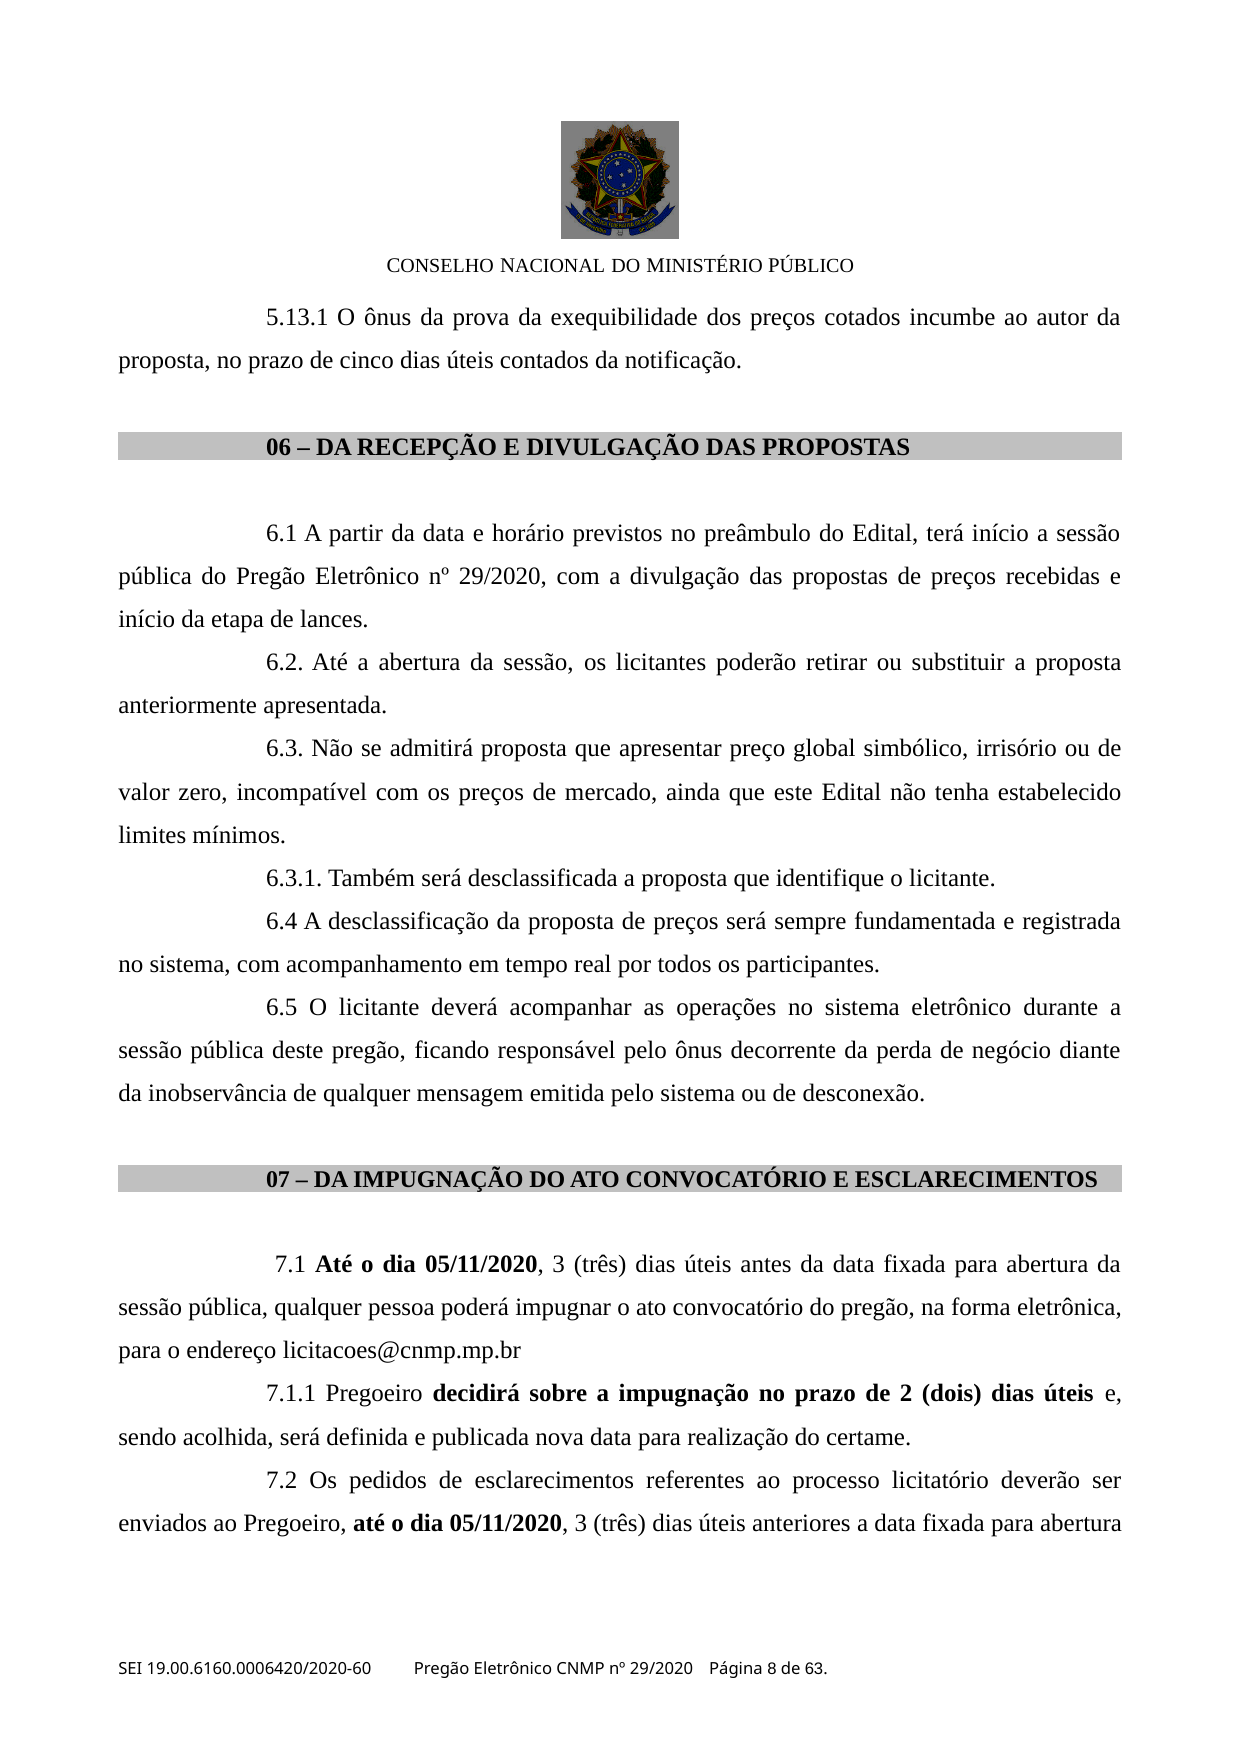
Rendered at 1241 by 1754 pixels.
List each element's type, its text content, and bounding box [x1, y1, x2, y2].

subtitle 06 – DA RECEPÇÃO E DIVULGAÇÃO DAS PROPOSTAS [118, 432, 1122, 460]
text 6.4 A desclassificação da proposta de preços será sempre fundamentada e registrada no sistema, com acompanhamento em tempo real por todos os participantes. [118, 906, 1122, 978]
text 5.13.1 O ônus da prova da exequibilidade dos preços cotados incumbe ao autor da proposta, no prazo de cinco dias úteis contados da notificação. [118, 302, 1122, 374]
text 7.1.1 Pregoeiro decidirá sobre a impugnação no prazo de 2 (dois) dias úteis e, sendo acolhida, será definida e publicada nova data para realização do certame. [118, 1378, 1122, 1450]
text 6.2. Até a abertura da sessão, os licitantes poderão retirar ou substituir a proposta anteriormente apresentada. [118, 647, 1122, 719]
text 6.5 O licitante deverá acompanhar as operações no sistema eletrônico durante a sessão pública deste pregão, ficando responsável pelo ônus decorrente da perda de negócio diante da inobservância de qualquer mensagem emitida pelo sistema ou de desconexão. [118, 992, 1122, 1107]
text 7.1 Até o dia 05/11/2020, 3 (três) dias úteis antes da data fixada para abertura da sessão pública, qualquer pessoa poderá impugnar o ato convocatório do pregão, na forma eletrônica, para o endereço licitacoes@cnmp.mp.br [118, 1249, 1122, 1364]
text 6.3.1. Também será desclassificada a proposta que identifique o licitante. [118, 863, 1122, 892]
subtitle 07 – DA IMPUGNAÇÃO DO ATO CONVOCATÓRIO E ESCLARECIMENTOS [118, 1165, 1122, 1192]
text 6.1 A partir da data e horário previstos no preâmbulo do Edital, terá início a sessão pública do Pregão Eletrônico nº 29/2020, com a divulgação das propostas de preços recebidas e início da etapa de lances. [118, 518, 1122, 633]
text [118, 1465, 1122, 1537]
text 6.3. Não se admitirá proposta que apresentar preço global simbólico, irrisório ou de valor zero, incompatível com os preços de mercado, ainda que este Edital não tenha estabelecido limites mínimos. [118, 733, 1122, 848]
